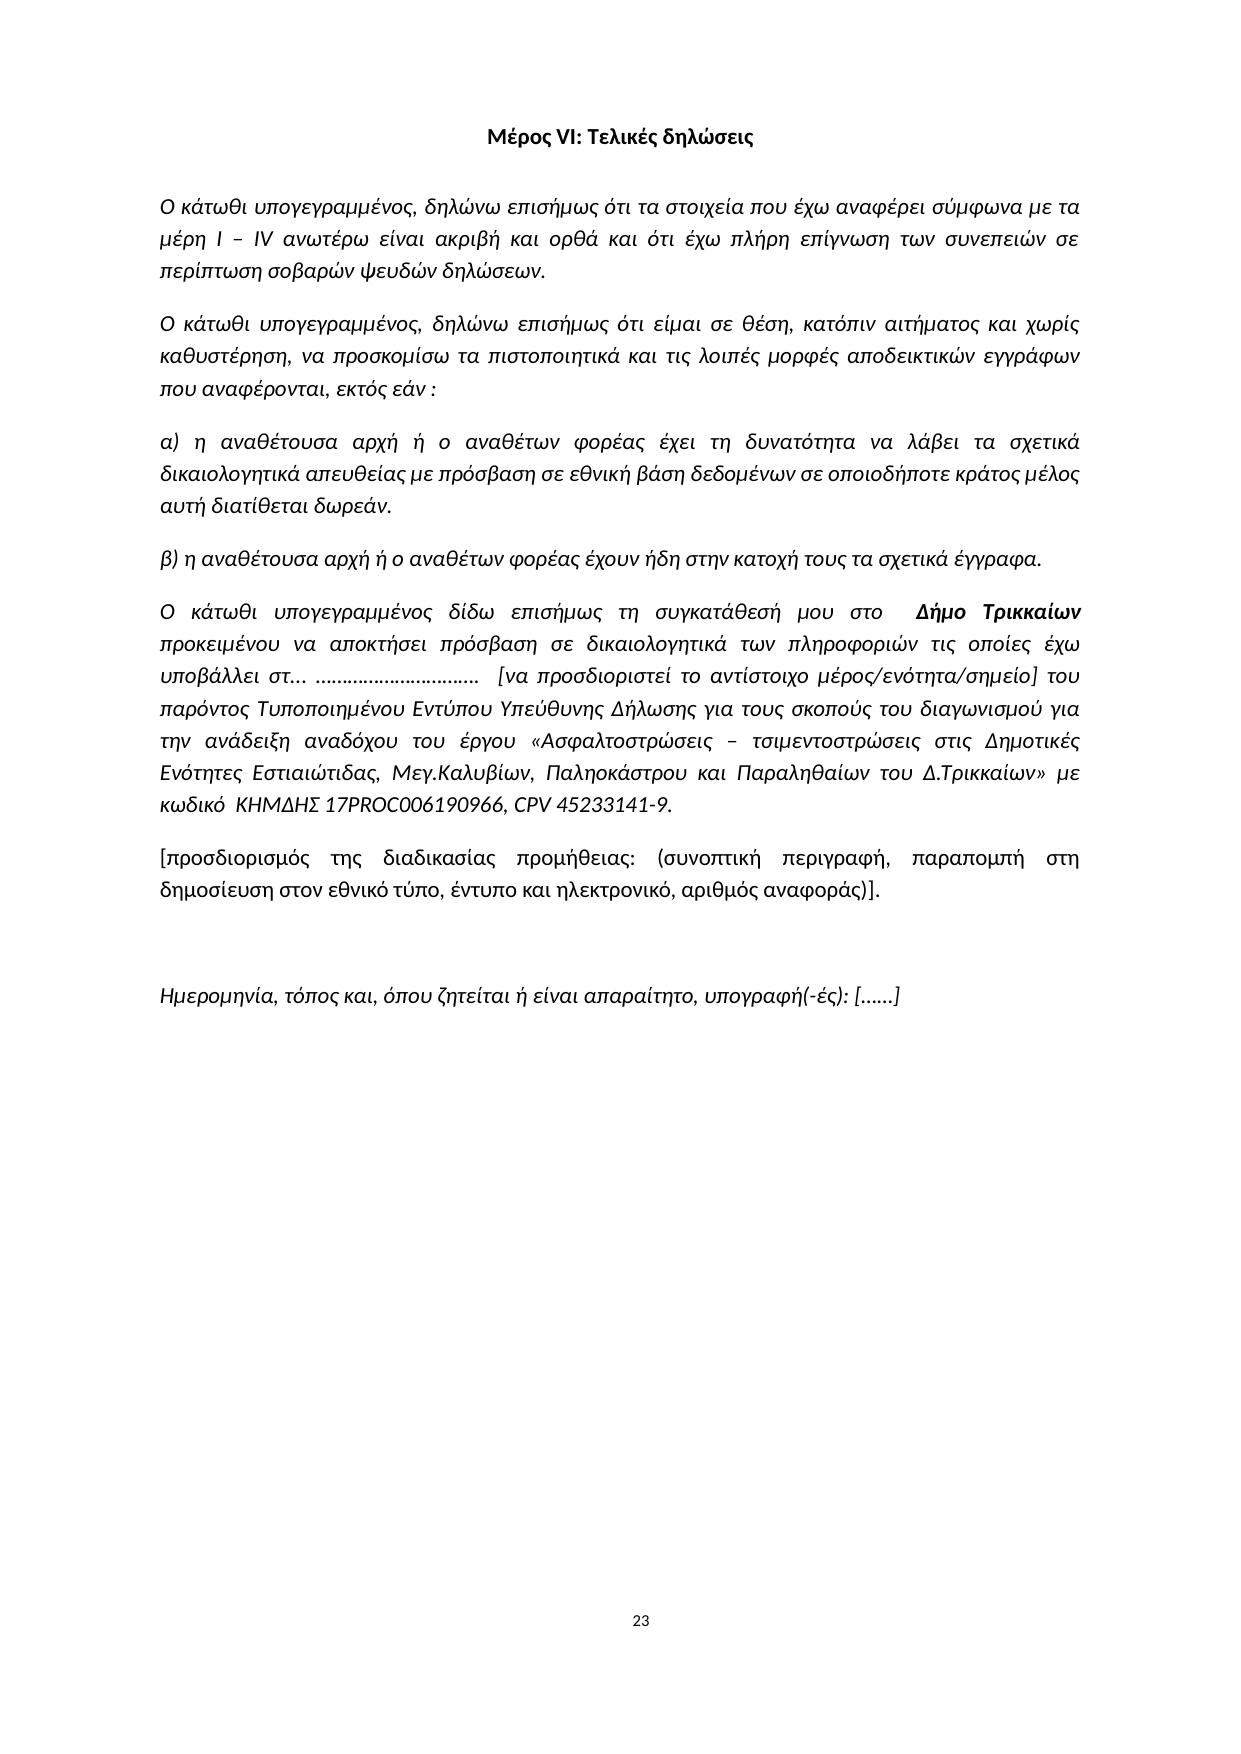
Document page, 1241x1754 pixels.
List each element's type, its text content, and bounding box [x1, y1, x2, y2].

text Ο κάτωθι υπογεγραμμένος, δηλώνω επισήμως ότι είμαι σε θέση, κατόπιν αιτήματος και χωρίς καθυστέρηση, να προσκομίσω τα πιστοποιητικά και τις λοιπές μορφές αποδεικτικών εγγράφων που αναφέρονται, εκτός εάν : [159, 309, 1081, 402]
title Μέρος VI: Τελικές δηλώσεις [159, 122, 1081, 150]
text Ημερομηνία, τόπος και, όπου ζητείται ή είναι απαραίτητο, υπογραφή(-ές): [……] [159, 982, 1081, 1010]
text [προσδιορισμός της διαδικασίας προμήθειας: (συνοπτική περιγραφή, παραπομπή στη δημοσίευση στον εθνικό τύπο, έντυπο και ηλεκτρονικό, αριθμός αναφοράς)]. [159, 843, 1081, 904]
text β) η αναθέτουσα αρχή ή ο αναθέτων φορέας έχουν ήδη στην κατοχή τους τα σχετικά έγγραφα. [159, 544, 1081, 572]
text Ο κάτωθι υπογεγραμμένος, δηλώνω επισήμως ότι τα στοιχεία που έχω αναφέρει σύμφωνα με τα μέρη Ι – IV ανωτέρω είναι ακριβή και ορθά και ότι έχω πλήρη επίγνωση των συνεπειών σε περίπτωση σοβαρών ψευδών δηλώσεων. [159, 192, 1081, 284]
text Ο κάτωθι υπογεγραμμένος δίδω επισήμως τη συγκατάθεσή μου στο Δήμο Τρικκαίων προκειμένου να αποκτήσει πρόσβαση σε δικαιολογητικά των πληροφοριών τις οποίες έχω υποβάλλει στ... …………………………. [να προσδιοριστεί το αντίστοιχο μέρος/ενότητα/σημείο] του παρόντος Τυποποιημένου Εντύπου Υπεύθυνης Δήλωσης για τους σκοπούς του διαγωνισμού για την ανάδειξη αναδόχου του έργου «Ασφαλτοστρώσεις – τσιμεντοστρώσεις στις Δημοτικές Ενότητες Εστιαιώτιδας, Μεγ.Καλυβίων, Παληοκάστρου και Παραληθαίων του Δ.Τρικκαίων» με κωδικό ΚΗΜΔΗΣ 17PROC006190966, CPV 45233141-9. [159, 597, 1081, 818]
text α) η αναθέτουσα αρχή ή ο αναθέτων φορέας έχει τη δυνατότητα να λάβει τα σχετικά δικαιολογητικά απευθείας με πρόσβαση σε εθνική βάση δεδομένων σε οποιοδήποτε κράτος μέλος αυτή διατίθεται δωρεάν. [159, 427, 1081, 519]
